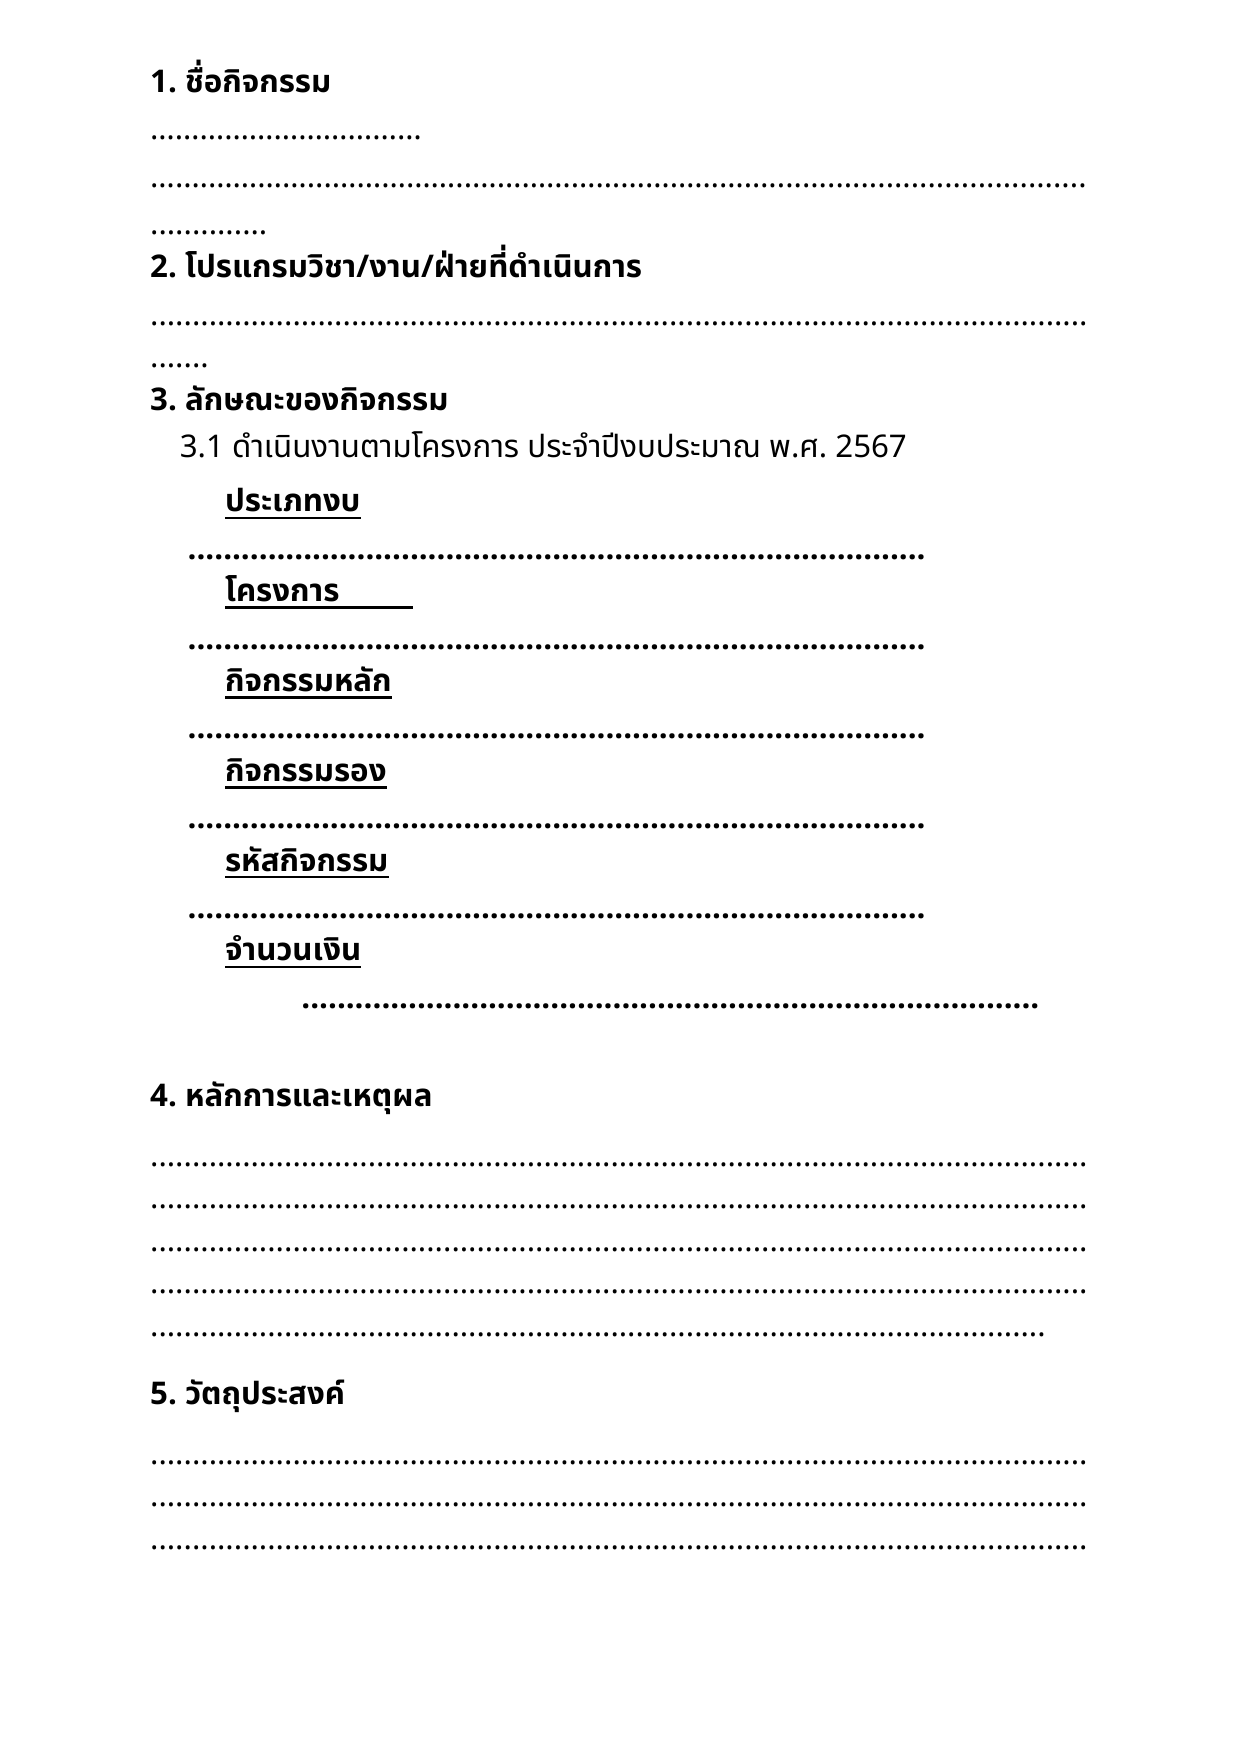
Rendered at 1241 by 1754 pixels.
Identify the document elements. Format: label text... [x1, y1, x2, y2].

text โครงการ ................................................................................... [179, 568, 1090, 658]
text 3.1 ดำเนินงานตามโครงการ ประจำปีงบประมาณ พ.ศ. 2567 [150, 424, 1090, 472]
text 2. โปรแกรมวิชา/งาน/ฝ่ายที่ดำเนินการ ....................................................................................................................... [150, 244, 1090, 377]
text กิจกรรมหลัก ................................................................................... [179, 658, 1090, 748]
text รหัสกิจกรรม ................................................................................... [179, 838, 1090, 928]
text กิจกรรมรอง ................................................................................... [179, 748, 1090, 838]
text 3. ลักษณะของกิจกรรม [150, 377, 1090, 424]
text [150, 1431, 1090, 1558]
text 1. ชื่อกิจกรรม ……………………………….……………...……………..……………………………….................................................... [150, 59, 1090, 244]
text ประเภทงบ ................................................................................... [179, 479, 1090, 568]
text จำนวนเงิน ................................................................................... [179, 928, 1090, 1017]
text 5. วัตถุประสงค์ [150, 1371, 1090, 1418]
text 4. หลักการและเหตุผล [150, 1073, 1090, 1120]
